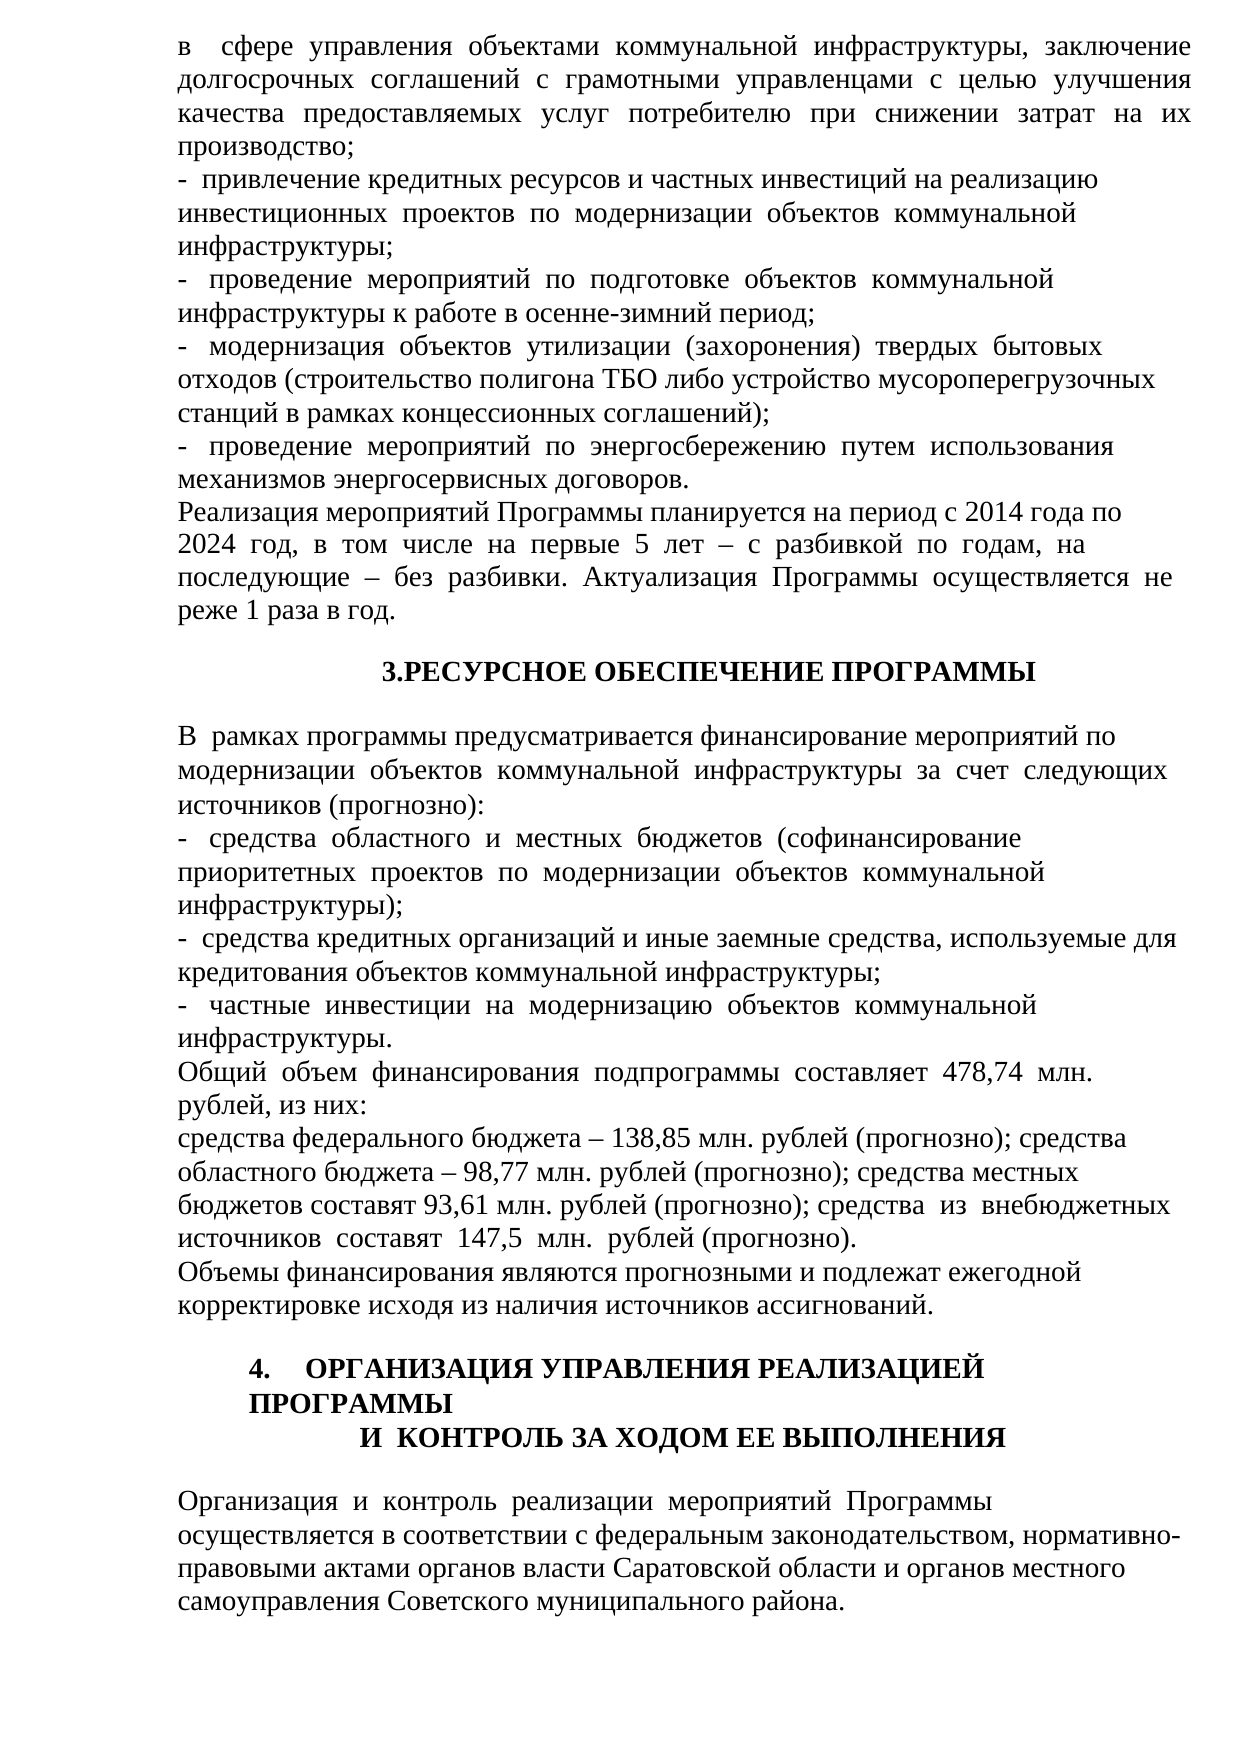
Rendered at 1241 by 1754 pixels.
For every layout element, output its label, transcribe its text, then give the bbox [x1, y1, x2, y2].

list ОРГАНИЗАЦИЯ УПРАВЛЕНИЯ РЕАЛИЗАЦИЕЙ ПРОГРАММЫ [248, 1351, 1193, 1420]
text Организация и контроль реализации мероприятий Программы осуществляется в соответствии с федеральным законодательством, нормативно- правовыми актами органов власти Саратовской области и органов местного самоуправления Советского муниципального района. [177, 1484, 1192, 1617]
list сфере управления объектами коммунальной инфраструктуры, заключение долгосрочных соглашений с грамотными управленцами с целью улучшения качества предоставляемых услуг потребителю при снижении затрат на их производство; [177, 29, 1192, 162]
list проведение мероприятий по энергосбережению путем использования механизмов энергосервисных договоров. [177, 429, 1192, 495]
list рамках программы предусматривается финансирование мероприятий по модернизации объектов коммунальной инфраструктуры за счет следующих источников (прогнозно): [177, 718, 1193, 821]
list проведение мероприятий по подготовке объектов коммунальной инфраструктуры к работе в осенне-зимний период; [177, 262, 1192, 329]
text средства федерального бюджета – 138,85 млн. рублей (прогнозно); средства областного бюджета – 98,77 млн. рублей (прогнозно); средства местных бюджетов составят 93,61 млн. рублей (прогнозно); средства из внебюджетных источников составят 147,5 млн. рублей (прогнозно). [177, 1121, 1192, 1254]
list средства кредитных организаций и иные заемные средства, используемые для кредитования объектов коммунальной инфраструктуры; [177, 921, 1192, 988]
text Общий объем финансирования подпрограммы составляет 478,74 млн. рублей, из них: [177, 1054, 1193, 1121]
list КОНТРОЛЬ ЗА ХОДОМ ЕЕ ВЫПОЛНЕНИЯ [359, 1420, 1193, 1454]
list средства областного и местных бюджетов (софинансирование приоритетных проектов по модернизации объектов коммунальной инфраструктуры); [177, 821, 1192, 921]
list модернизация объектов утилизации (захоронения) твердых бытовых отходов (строительство полигона ТБО либо устройство мусороперегрузочных станций в рамках концессионных соглашений); [177, 329, 1192, 429]
text 3.РЕСУРСНОЕ ОБЕСПЕЧЕНИЕ ПРОГРАММЫ [382, 654, 1193, 688]
list привлечение кредитных ресурсов и частных инвестиций на реализацию инвестиционных проектов по модернизации объектов коммунальной инфраструктуры; [177, 162, 1192, 262]
text Объемы финансирования являются прогнозными и подлежат ежегодной корректировке исходя из наличия источников ассигнований. [177, 1254, 1193, 1321]
list частные инвестиции на модернизацию объектов коммунальной инфраструктуры. [177, 988, 1192, 1054]
text Реализация мероприятий Программы планируется на период с 2014 года по 2024 год, в том числе на первые 5 лет – с разбивкой по годам, на последующие – без разбивки. Актуализация Программы осуществляется не реже 1 раза в год. [177, 495, 1193, 626]
